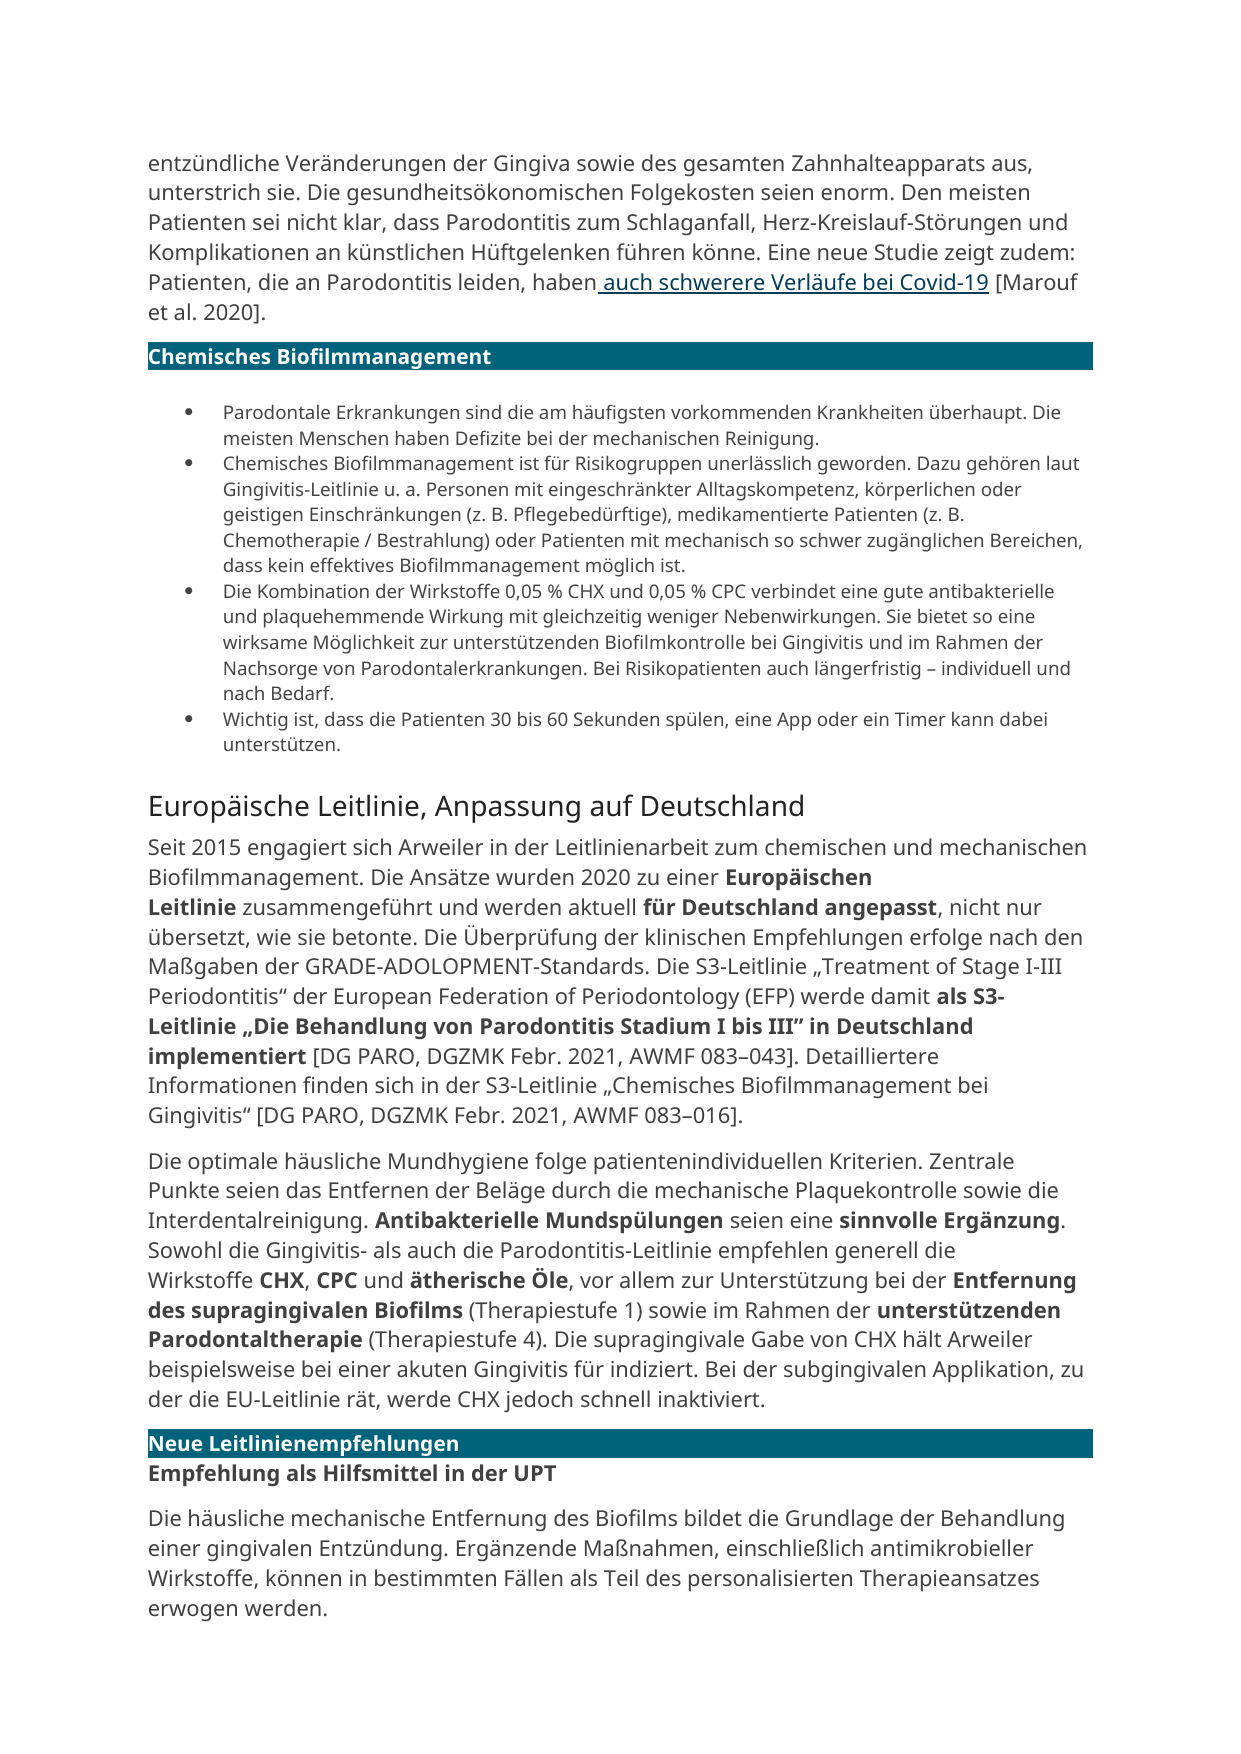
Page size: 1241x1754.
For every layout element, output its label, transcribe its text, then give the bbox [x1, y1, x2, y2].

list Die Kombination der Wirkstoffe 0,05 % CHX und 0,05 % CPC verbindet eine gute antibakterielle und plaquehemmende Wirkung mit gleichzeitig weniger Nebenwirkungen. Sie bietet so eine wirksame Möglichkeit zur unterstützenden Biofilmkontrolle bei Gingivitis und im Rahmen der Nachsorge von Parodontalerkrankungen. Bei Risikopatienten auch längerfristig – individuell und nach Bedarf. [185, 578, 1093, 706]
list Wichtig ist, dass die Patienten 30 bis 60 Sekunden spülen, eine App oder ein Timer kann dabei unterstützen. [185, 706, 1093, 757]
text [148, 148, 1093, 326]
text Die häusliche mechanische Entfernung des Biofilms bildet die Grundlage der Behandlung einer gingivalen Entzündung. Ergänzende Maßnahmen, einschließlich antimikrobieller Wirkstoffe, können in bestimmten Fällen als Teil des personalisierten Therapieansatzes erwogen werden. [148, 1503, 1093, 1622]
text Neue Leitlinienempfehlungen [148, 1429, 1093, 1458]
text Die optimale häusliche Mundhygiene folge patientenindividuellen Kriterien. Zentrale Punkte seien das Entfernen der Beläge durch die mechanische Plaquekontrolle sowie die Interdentalreinigung. Antibakterielle Mundspülungen seien eine sinnvolle Ergänzung. Sowohl die Gingivitis- als auch die Parodontitis-Leitlinie empfehlen generell die Wirkstoffe CHX, CPC und ätherische Öle, vor allem zur Unterstützung bei der Entfernung des supragingivalen Biofilms (Therapiestufe 1) sowie im Rahmen der unterstützenden Parodontaltherapie (Therapiestufe 4). Die supragingivale Gabe von CHX hält Arweiler beispielsweise bei einer akuten Gingivitis für indiziert. Bei der subgingivalen Applikation, zu der die EU-Leitlinie rät, werde CHX jedoch schnell inaktiviert. [148, 1146, 1093, 1414]
text Europäische Leitlinie, Anpassung auf Deutschland [148, 786, 1093, 824]
text Empfehlung als Hilfsmittel in der UPT [148, 1458, 1093, 1488]
text Chemisches Biofilmmanagement [148, 342, 1093, 370]
text Seit 2015 engagiert sich Arweiler in der Leitlinienarbeit zum chemischen und mechanischen Biofilmmanagement. Die Ansätze wurden 2020 zu einer Europäischen Leitlinie zusammengeführt und werden aktuell für Deutschland angepasst, nicht nur übersetzt, wie sie betonte. Die Überprüfung der klinischen Empfehlungen erfolge nach den Maßgaben der GRADE-ADOLOPMENT-Standards. Die S3-Leitlinie „Treatment of Stage I-III Periodontitis“ der European Federation of Periodontology (EFP) werde damit als S3-Leitlinie „Die Behandlung von Parodontitis Stadium I bis III” in Deutschland implementiert [DG PARO, DGZMK Febr. 2021, AWMF 083–043]. Detailliertere Informationen finden sich in der S3-Leitlinie „Chemisches Biofilmmanagement bei Gingivitis“ [DG PARO, DGZMK Febr. 2021, AWMF 083–016]. [148, 832, 1093, 1130]
list Parodontale Erkrankungen sind die am häufigsten vorkommenden Krankheiten überhaupt. Die meisten Menschen haben Defizite bei der mechanischen Reinigung. [185, 399, 1093, 451]
list Chemisches Biofilmmanagement ist für Risikogruppen unerlässlich geworden. Dazu gehören laut Gingivitis-Leitlinie u. a. Personen mit eingeschränkter Alltagskompetenz, körperlichen oder geistigen Einschränkungen (z. B. Pflegebedürftige), medikamentierte Patienten (z. B. Chemotherapie / Bestrahlung) oder Patienten mit mechanisch so schwer zugänglichen Bereichen, dass kein effektives Biofilmmanagement möglich ist. [185, 451, 1093, 578]
